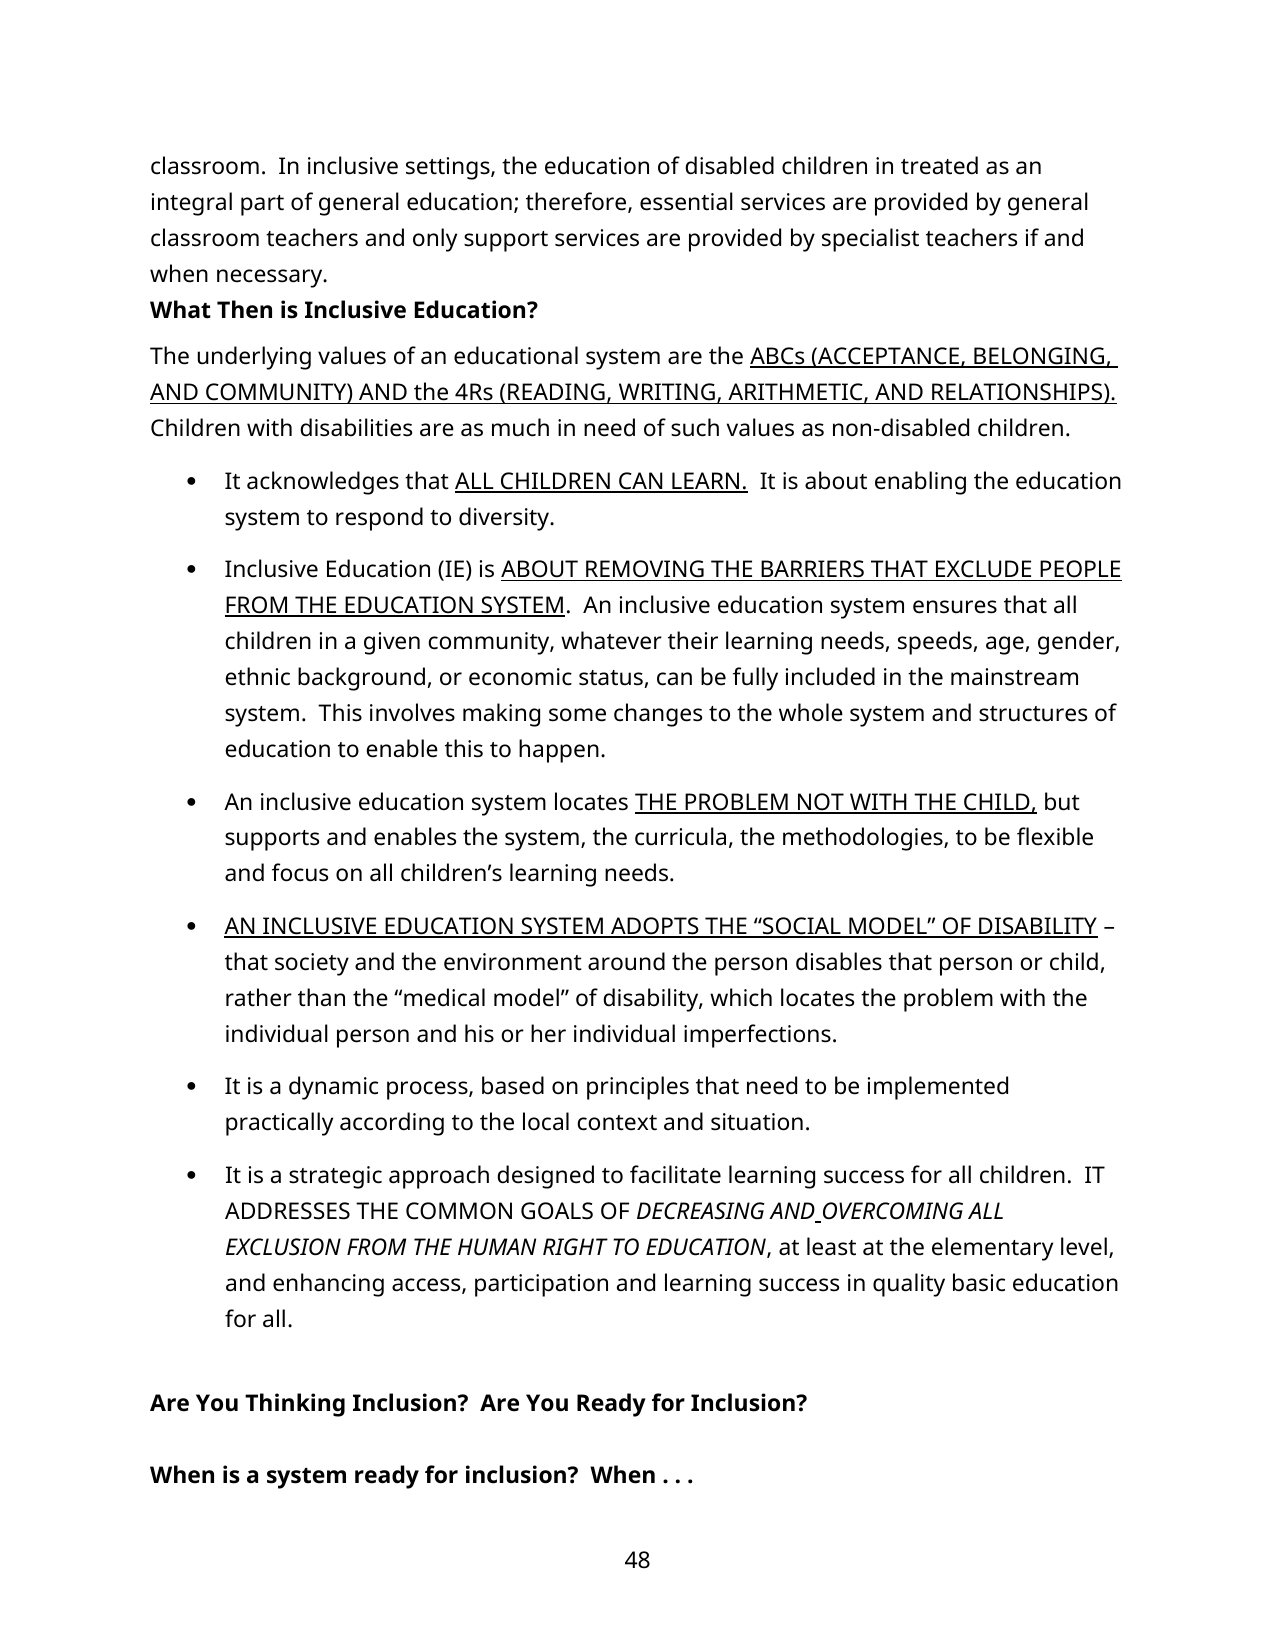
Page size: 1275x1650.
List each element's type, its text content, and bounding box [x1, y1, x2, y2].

list AN INCLUSIVE EDUCATION SYSTEM ADOPTS THE “SOCIAL MODEL” OF DISABILITY – that society and the environment around the person disables that person or child, rather than the “medical model” of disability, which locates the problem with the individual person and his or her individual imperfections. [187, 910, 1125, 1049]
list It is a strategic approach designed to facilitate learning success for all children. IT ADDRESSES THE COMMON GOALS OF DECREASING AND OVERCOMING ALL EXCLUSION FROM THE HUMAN RIGHT TO EDUCATION, at least at the elementary level, and enhancing access, participation and learning success in quality basic education for all. [187, 1159, 1125, 1334]
text What Then is Inclusive Education? [150, 294, 1125, 325]
list It acknowledges that ALL CHILDREN CAN LEARN. It is about enabling the education system to respond to diversity. [187, 464, 1125, 532]
list It is a dynamic process, based on principles that need to be implemented practically according to the local context and situation. [187, 1070, 1125, 1137]
text When is a system ready for inclusion? When . . . [150, 1459, 1125, 1490]
list An inclusive education system locates THE PROBLEM NOT WITH THE CHILD, but supports and enables the system, the curricula, the methodologies, to be flexible and focus on all children’s learning needs. [187, 785, 1125, 888]
list Inclusive Education (IE) is ABOUT REMOVING THE BARRIERS THAT EXCLUDE PEOPLE FROM THE EDUCATION SYSTEM. An inclusive education system ensures that all children in a given community, whatever their learning needs, speeds, age, gender, ethnic background, or economic status, can be fully included in the mainstream system. This involves making some changes to the whole system and structures of education to enable this to happen. [187, 553, 1125, 764]
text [150, 150, 1125, 289]
text Are You Thinking Inclusion? Are You Ready for Inclusion? [150, 1387, 1125, 1418]
text The underlying values of an educational system are the ABCs (ACCEPTANCE, BELONGING, AND COMMUNITY) AND the 4Rs (READING, WRITING, ARITHMETIC, AND RELATIONSHIPS). Children with disabilities are as much in need of such values as non-disabled children. [150, 340, 1125, 443]
